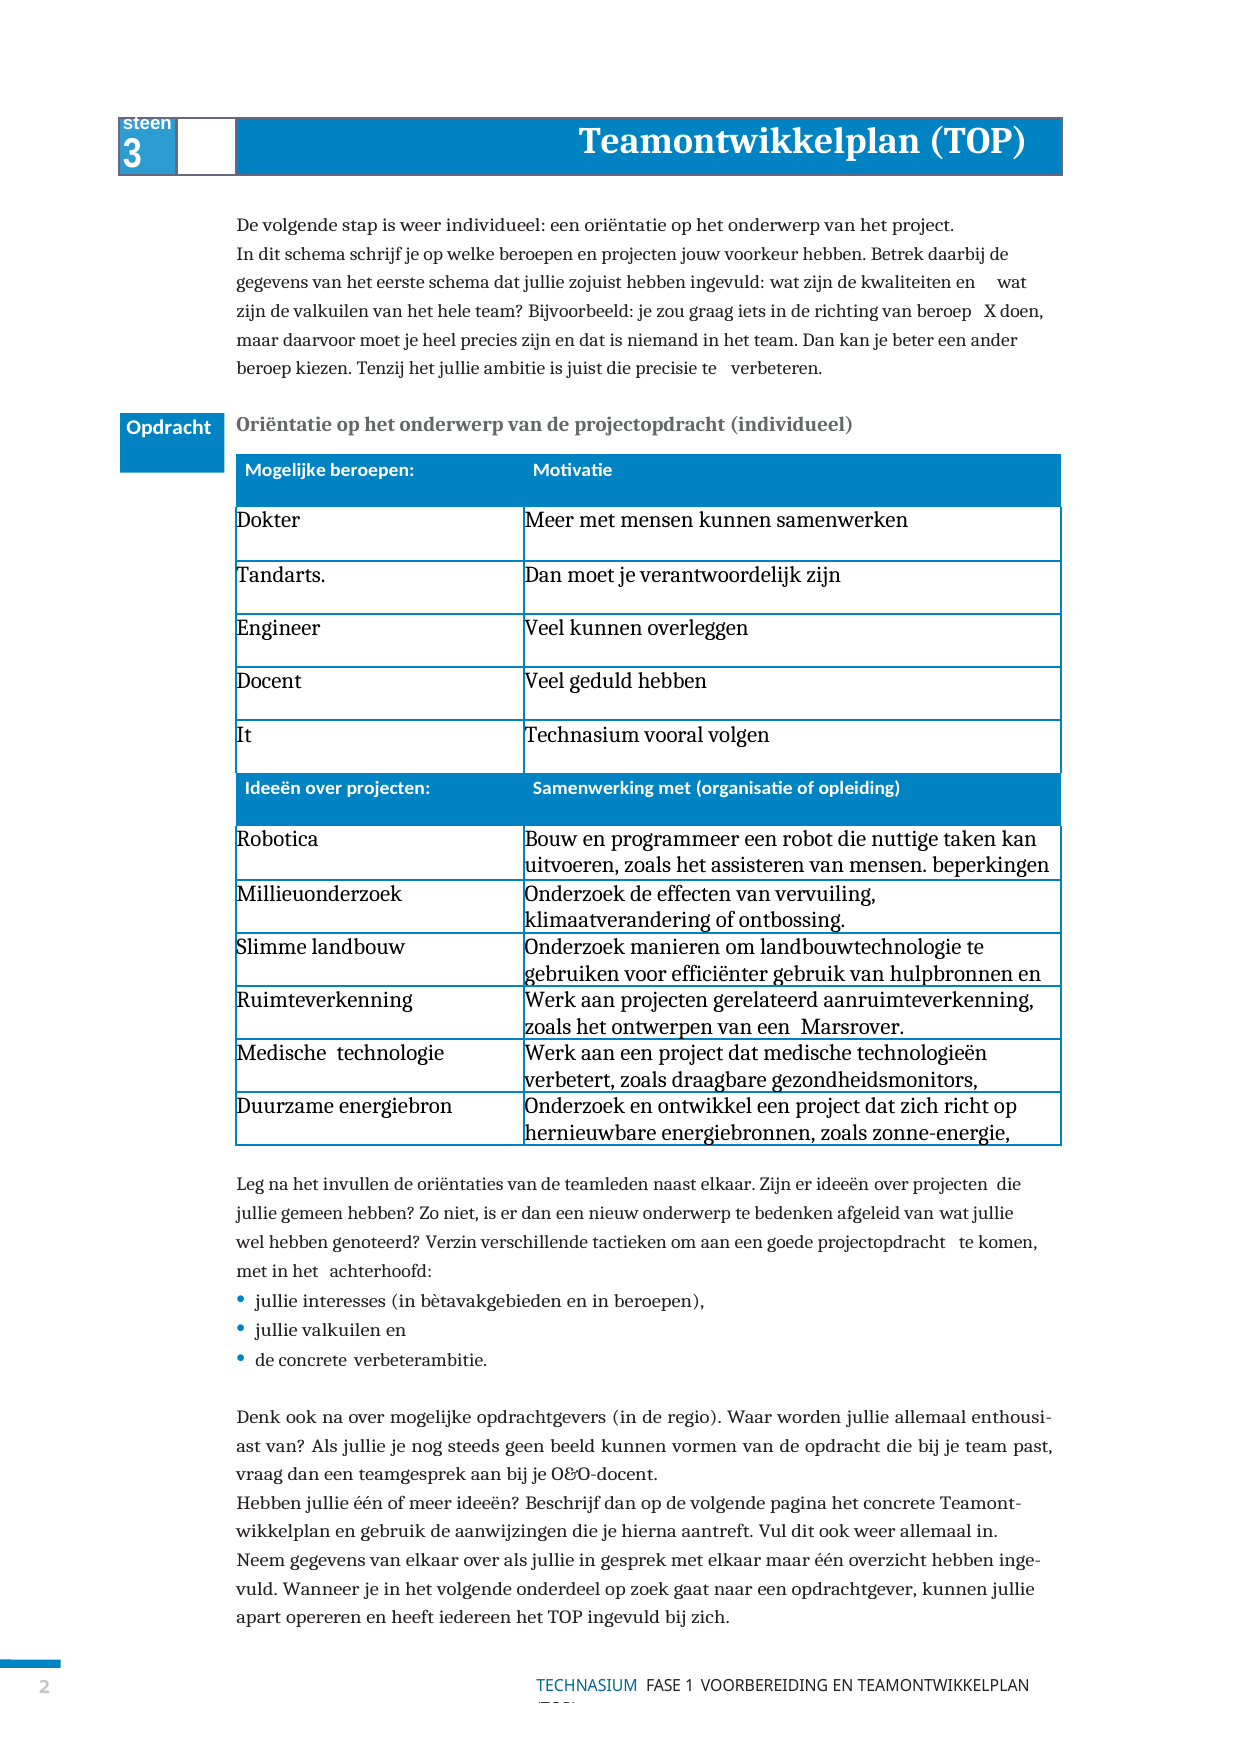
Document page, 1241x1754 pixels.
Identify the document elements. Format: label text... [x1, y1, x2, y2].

text Leg na het invullen de oriëntaties van de teamleden naast elkaar. Zijn er ideeën over projecten die jullie gemeen hebben? Zo niet, is er dan een nieuw onderwerp te bedenken afgeleid van wat jullie wel hebben genoteerd? Verzin verschillende tactieken om aan een goede projectopdracht te komen, met in het achterhoofd: [236, 1166, 1045, 1283]
table_cell Onderzoek en ontwikkel een project dat zich richt op hernieuwbare energiebronnen, zoals zonne-energie, windenergie of getijdenenergie. [525, 1093, 1060, 1144]
table_header Teamontwikkelplan (TOP) [237, 119, 1061, 174]
list jullie interesses (in bètavakgebieden en in beroepen), [236, 1284, 1076, 1313]
table_cell Werk aan projecten gerelateerd aanruimteverkenning, zoals het ontwerpen van een Marsrover. [525, 987, 1060, 1038]
table_header Mogelijke beroepen: [236, 454, 524, 507]
table_cell Ruimteverkenning [237, 987, 523, 1038]
table_cell Onderzoek de effecten van vervuiling, klimaatverandering of ontbossing. [525, 881, 1060, 932]
table_cell Technasium vooral volgen [525, 721, 1060, 772]
table_cell Medische technologie [237, 1040, 523, 1091]
text Oriëntatie op het onderwerp van de projectopdracht (individueel) [236, 413, 1076, 437]
table_cell Robotica [237, 826, 523, 879]
table_cell Onderzoek manieren om landbouwtechnologie te gebruiken voor efficiënter gebruik van hulpbronnen en hogere opbrengsten. [525, 934, 1060, 985]
table_cell Docent [237, 668, 523, 719]
picture [607, 1679, 611, 1689]
table_cell Werk aan een project dat medische technologieën verbetert, zoals draagbare gezondheidsmonitors, medische beeldvorming of telegeneeskunde. [525, 1040, 1060, 1091]
table_cell Slimme landbouw [237, 934, 523, 985]
table_cell Samenwerking met (organisatie of opleiding) [524, 773, 1061, 826]
table_header steen 3 [120, 119, 175, 174]
table_cell Engineer [237, 615, 523, 666]
table_cell Dan moet je verantwoordelijk zijn [525, 562, 1060, 613]
table_header Motivatie [524, 454, 1061, 507]
table_cell Veel geduld hebben [525, 668, 1060, 719]
table_cell Bouw en programmeer een robot die nuttige taken kan uitvoeren, zoals het assisteren van mensen. beperkingen of het automatiseren van repetitieve taken. [525, 826, 1060, 879]
text Hebben jullie één of meer ideeën? Beschrijf dan op de volgende pagina het concrete Teamont- wikkelplan en gebruik de aanwijzingen die je hierna aantreft. Vul dit ook weer allemaal in. [236, 1492, 1076, 1543]
table_cell Ideeën over projecten: [236, 773, 524, 826]
table_cell It [237, 721, 523, 772]
table_cell Dokter [237, 507, 523, 560]
text Neem gegevens van elkaar over als jullie in gesprek met elkaar maar één overzicht hebben inge- vuld. Wanneer je in het volgende onderdeel op zoek gaat naar een opdrachtgever, kunnen jullie apart opereren en heeft iedereen het TOP ingevuld bij zich. [236, 1550, 1059, 1628]
text Denk ook na over mogelijke opdrachtgevers (in de regio). Waar worden jullie allemaal enthousi- ast van? Als jullie je nog steeds geen beeld kunnen vormen van de opdracht die bij je team past, vraag dan een teamgesprek aan bij je O&O-docent. [236, 1406, 1053, 1485]
table_cell Duurzame energiebron [237, 1093, 523, 1144]
text De volgende stap is weer individueel: een oriëntatie op het onderwerp van het project. [236, 215, 1076, 236]
table_cell Tandarts. [237, 562, 523, 613]
table_cell Veel kunnen overleggen [525, 615, 1060, 666]
list jullie valkuilen en [236, 1313, 1076, 1342]
table_cell Meer met mensen kunnen samenwerken [525, 507, 1060, 560]
table_cell Millieuonderzoek [237, 881, 523, 932]
list de concrete verbeterambitie. [236, 1343, 1076, 1371]
text In dit schema schrijf je op welke beroepen en projecten jouw voorkeur hebben. Betrek daarbij de gegevens van het eerste schema dat jullie zojuist hebben ingevuld: wat zijn de kwaliteiten en wat zijn de valkuilen van het hele team? Bijvoorbeeld: je zou graag iets in de richting van beroep X doen, maar daarvoor moet je heel precies zijn en dat is niemand in het team. Dan kan je beter een ander beroep kiezen. Tenzij het jullie ambitie is juist die precisie te verbeteren. [236, 243, 1050, 379]
picture [568, 1679, 573, 1691]
table_header [178, 119, 235, 174]
